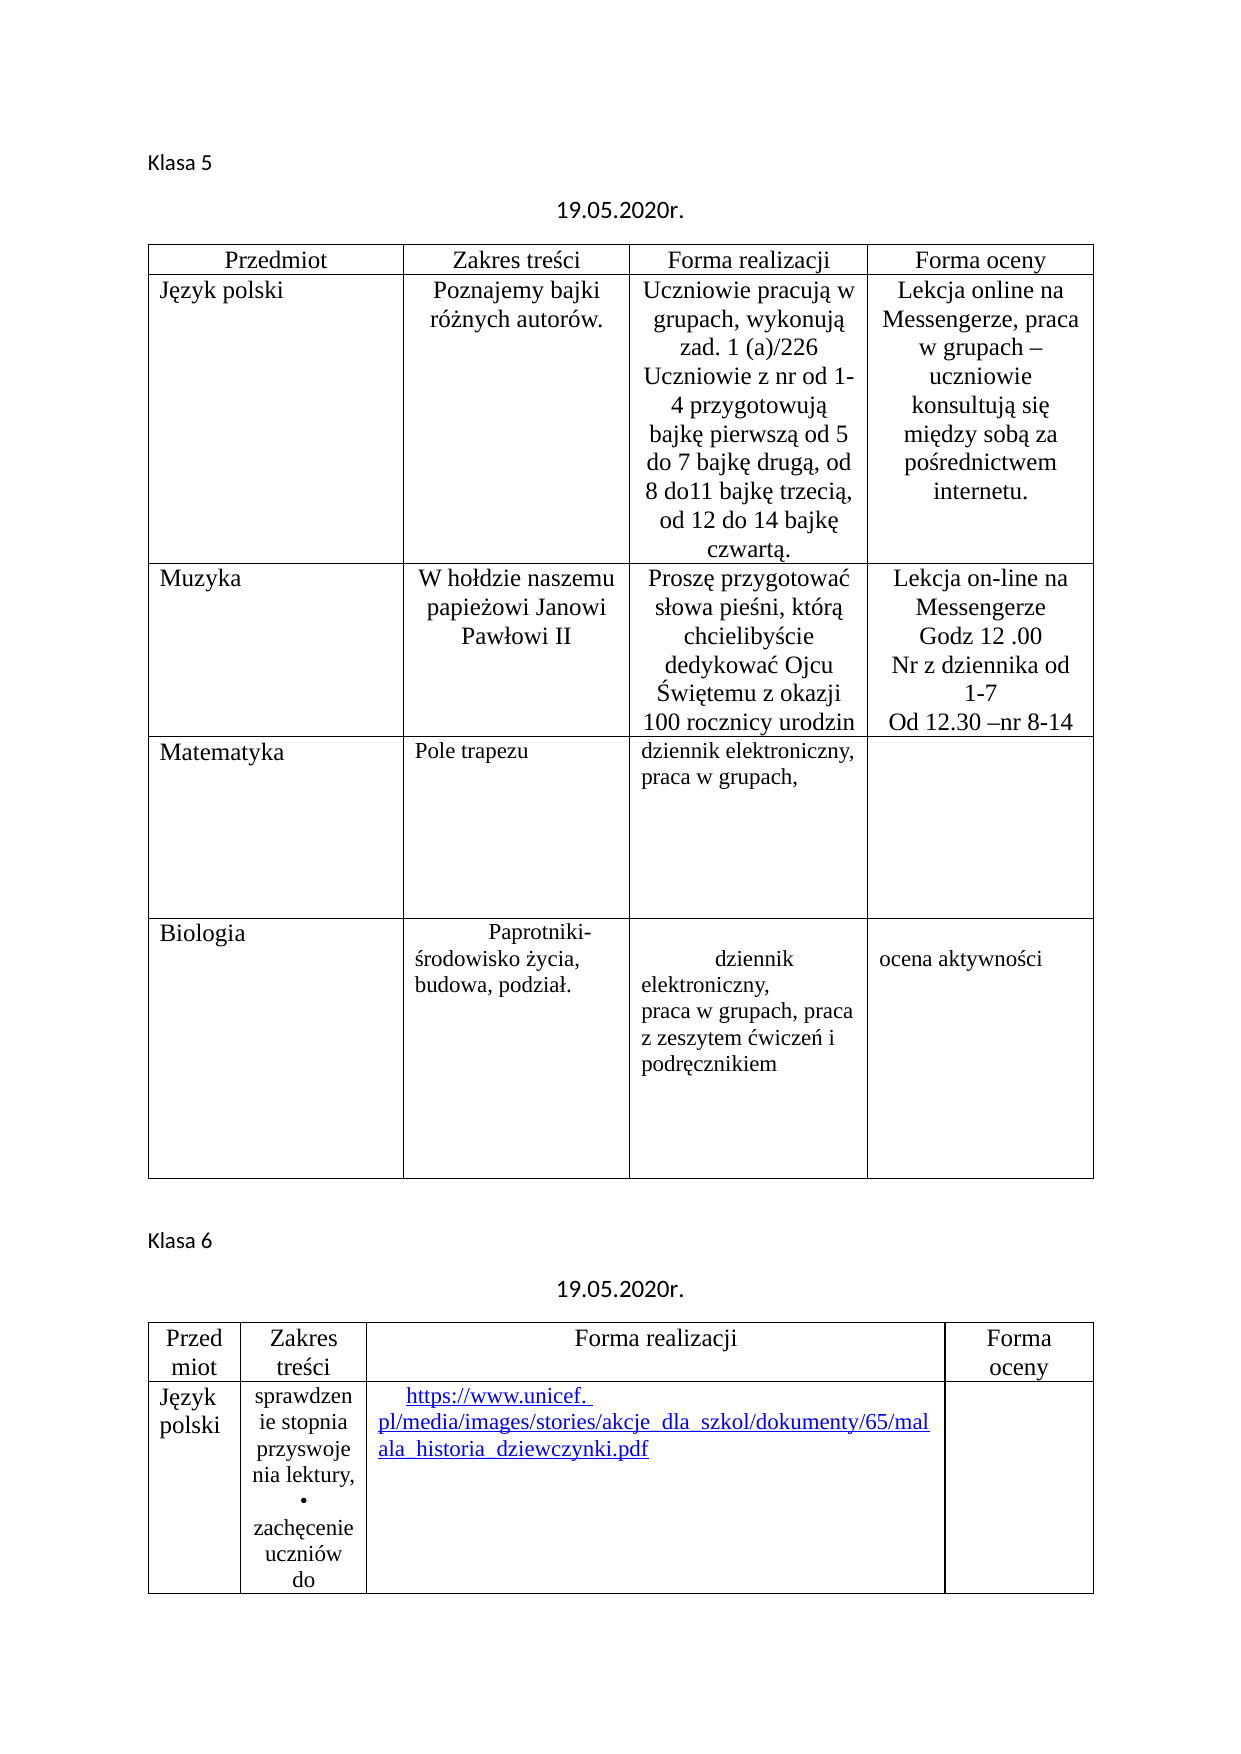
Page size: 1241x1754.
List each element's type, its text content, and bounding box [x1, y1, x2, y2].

table_header Przedmiot [149, 1323, 240, 1381]
table_cell Matematyka [149, 737, 403, 917]
table_cell ocena aktywności [868, 919, 1093, 1178]
table_cell dziennik elektroniczny, praca w grupach, praca z zeszytem ćwiczeń i podręcznikiem [630, 919, 867, 1178]
text Klasa 6 [148, 1226, 1093, 1254]
table_header Forma realizacji [630, 245, 867, 274]
table_cell Poznajemy bajki różnych autorów. [404, 275, 629, 562]
table_header Forma oceny [946, 1323, 1093, 1381]
table_cell Uczniowie pracują w grupach, wykonują zad. 1 (a)/226 Uczniowie z nr od 1-4 przygotowują bajkę pierwszą od 5 do 7 bajkę drugą, od 8 do11 bajkę trzecią, od 12 do 14 bajkę czwartą. [630, 275, 867, 562]
table_cell Lekcja online na Messengerze, praca w grupach – uczniowie konsultują się między sobą za pośrednictwem internetu. [868, 275, 1093, 562]
text Klasa 5 [148, 148, 1093, 176]
table_header Forma oceny [868, 245, 1093, 274]
table_header Zakres treści [241, 1323, 366, 1381]
table_cell Paprotniki-środowisko życia, budowa, podział. [404, 919, 629, 1178]
text 19.05.2020r. [148, 1273, 1093, 1303]
table_cell Lekcja on-line na Messengerze Godz 12 .00 Nr z dziennika od 1-7 Od 12.30 –nr 8-14 [868, 564, 1093, 736]
table_cell Język polski [149, 1382, 240, 1593]
table_cell [868, 737, 1093, 917]
table_cell [946, 1382, 1093, 1593]
table_header Zakres treści [404, 245, 629, 274]
table_cell Język polski [149, 275, 403, 562]
table_cell W hołdzie naszemu papieżowi Janowi Pawłowi II [404, 564, 629, 736]
table_cell Muzyka [149, 564, 403, 736]
table_cell Biologia [149, 919, 403, 1178]
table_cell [241, 1382, 366, 1593]
table_header Forma realizacji [367, 1323, 944, 1381]
table_header Przedmiot [149, 245, 403, 274]
table_cell Proszę przygotować słowa pieśni, którą chcielibyście dedykować Ojcu Świętemu z okazji 100 rocznicy urodzin [630, 564, 867, 736]
table_cell dziennik elektroniczny, praca w grupach, [630, 737, 867, 917]
table_cell Pole trapezu [404, 737, 629, 917]
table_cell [367, 1382, 944, 1593]
text 19.05.2020r. [148, 194, 1093, 225]
